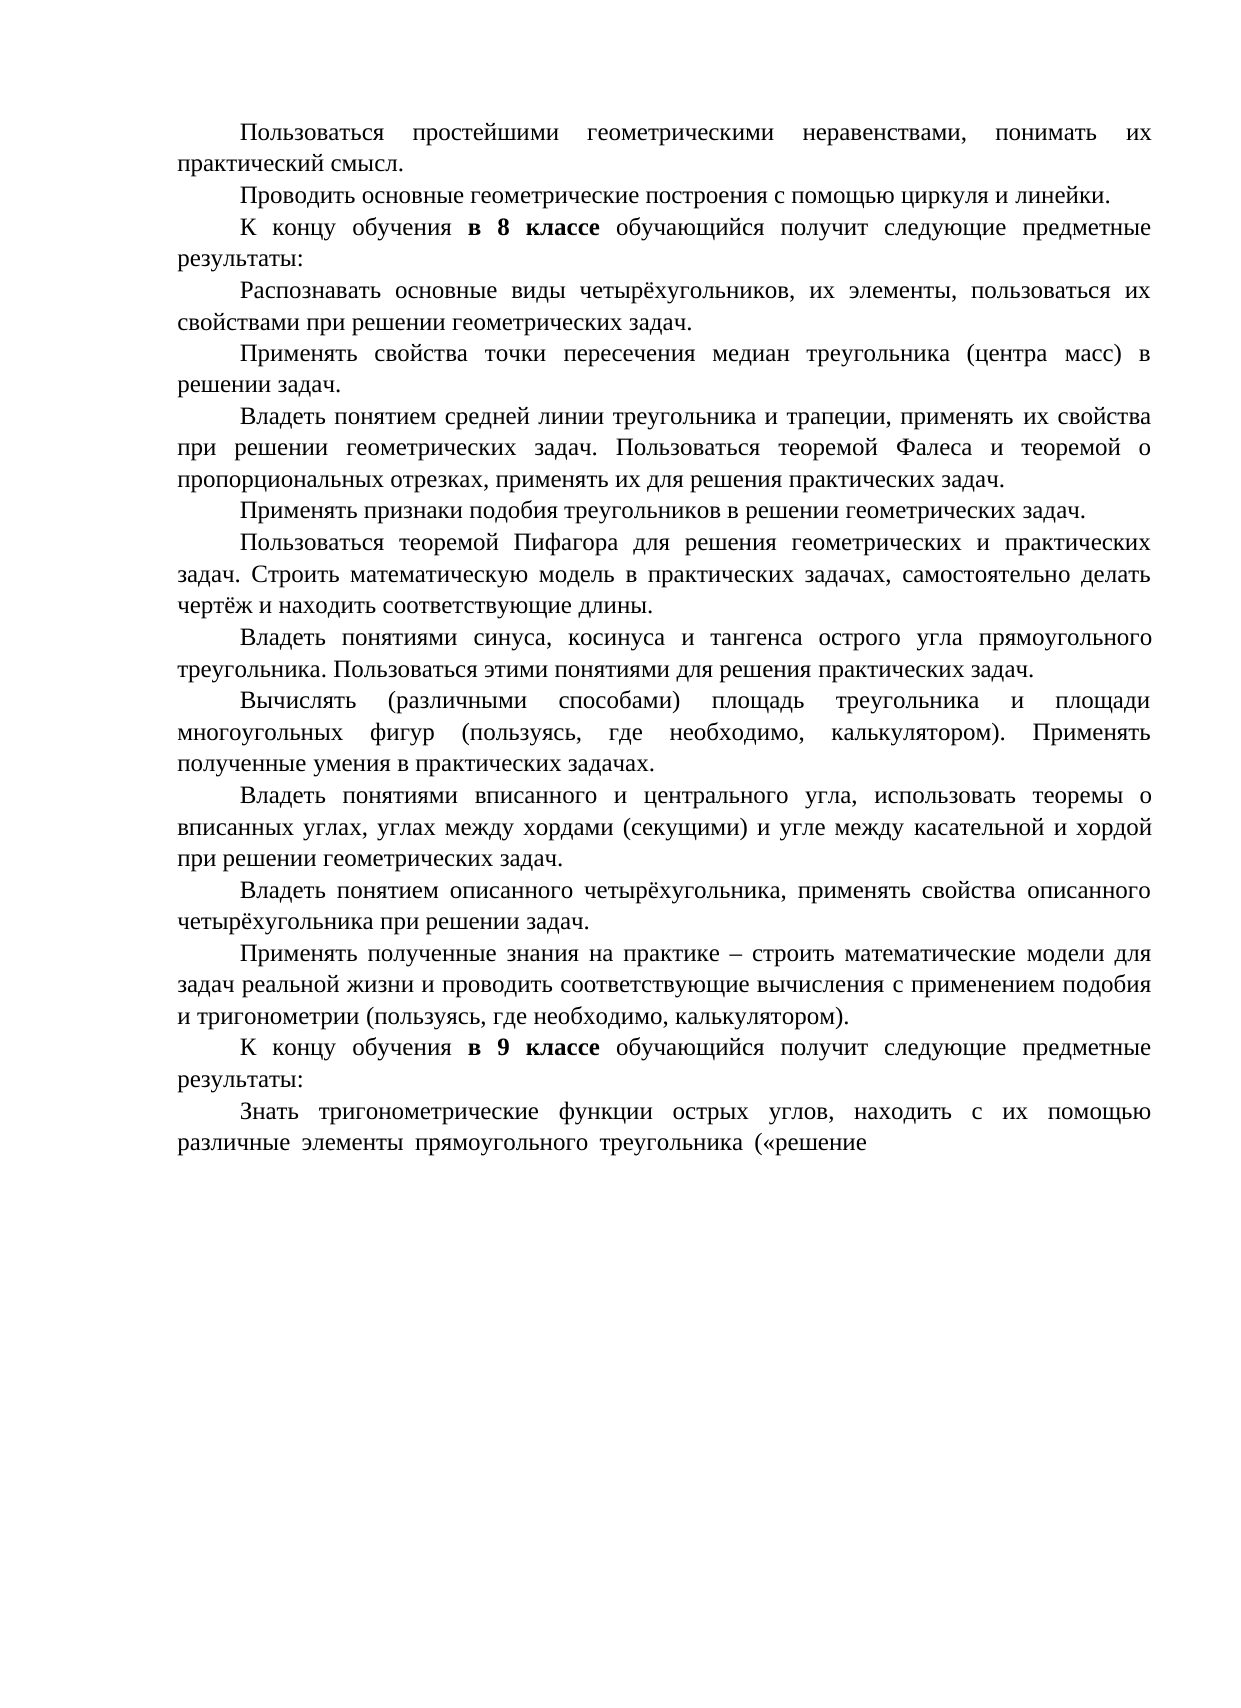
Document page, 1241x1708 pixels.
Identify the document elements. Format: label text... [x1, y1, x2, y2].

text Знать тригонометрические функции острых углов, находить с их помощью различные элементы прямоугольного треугольника («решение [177, 1096, 1151, 1156]
text Применять признаки подобия треугольников в решении геометрических задач. [177, 496, 1151, 524]
text Применять свойства точки пересечения медиан треугольника (центра масс) в решении задач. [177, 338, 1151, 398]
text Владеть понятиями вписанного и центрального угла, использовать теоремы о вписанных углах, углах между хордами (секущими) и угле между касательной и хордой при решении геометрических задач. [177, 780, 1152, 872]
text Применять полученные знания на практике – строить математические модели для задач реальной жизни и проводить соответствующие вычисления с применением подобия и тригонометрии (пользуясь, где необходимо, калькулятором). [177, 938, 1151, 1030]
text Пользоваться теоремой Пифагора для решения геометрических и практических задач. Строить математическую модель в практических задачах, самостоятельно делать чертёж и находить соответствующие длины. [177, 527, 1151, 619]
text Пользоваться простейшими геометрическими неравенствами, понимать их практический смысл. [177, 117, 1152, 177]
text К концу обучения в 8 классе обучающийся получит следующие предметные результаты: [177, 212, 1151, 272]
text К концу обучения в 9 классе обучающийся получит следующие предметные результаты: [177, 1032, 1151, 1093]
text Распознавать основные виды четырёхугольников, их элементы, пользоваться их свойствами при решении геометрических задач. [177, 275, 1151, 335]
text Владеть понятием описанного четырёхугольника, применять свойства описанного четырёхугольника при решении задач. [177, 875, 1151, 935]
text Владеть понятием средней линии треугольника и трапеции, применять их свойства при решении геометрических задач. Пользоваться теоремой Фалеса и теоремой о пропорциональных отрезках, применять их для решения практических задач. [177, 401, 1151, 493]
text Проводить основные геометрические построения с помощью циркуля и линейки. [177, 180, 1151, 209]
text Вычислять (различными способами) площадь треугольника и площади многоугольных фигур (пользуясь, где необходимо, калькулятором). Применять полученные умения в практических задачах. [177, 685, 1151, 777]
text Владеть понятиями синуса, косинуса и тангенса острого угла прямоугольного треугольника. Пользоваться этими понятиями для решения практических задач. [177, 622, 1152, 682]
